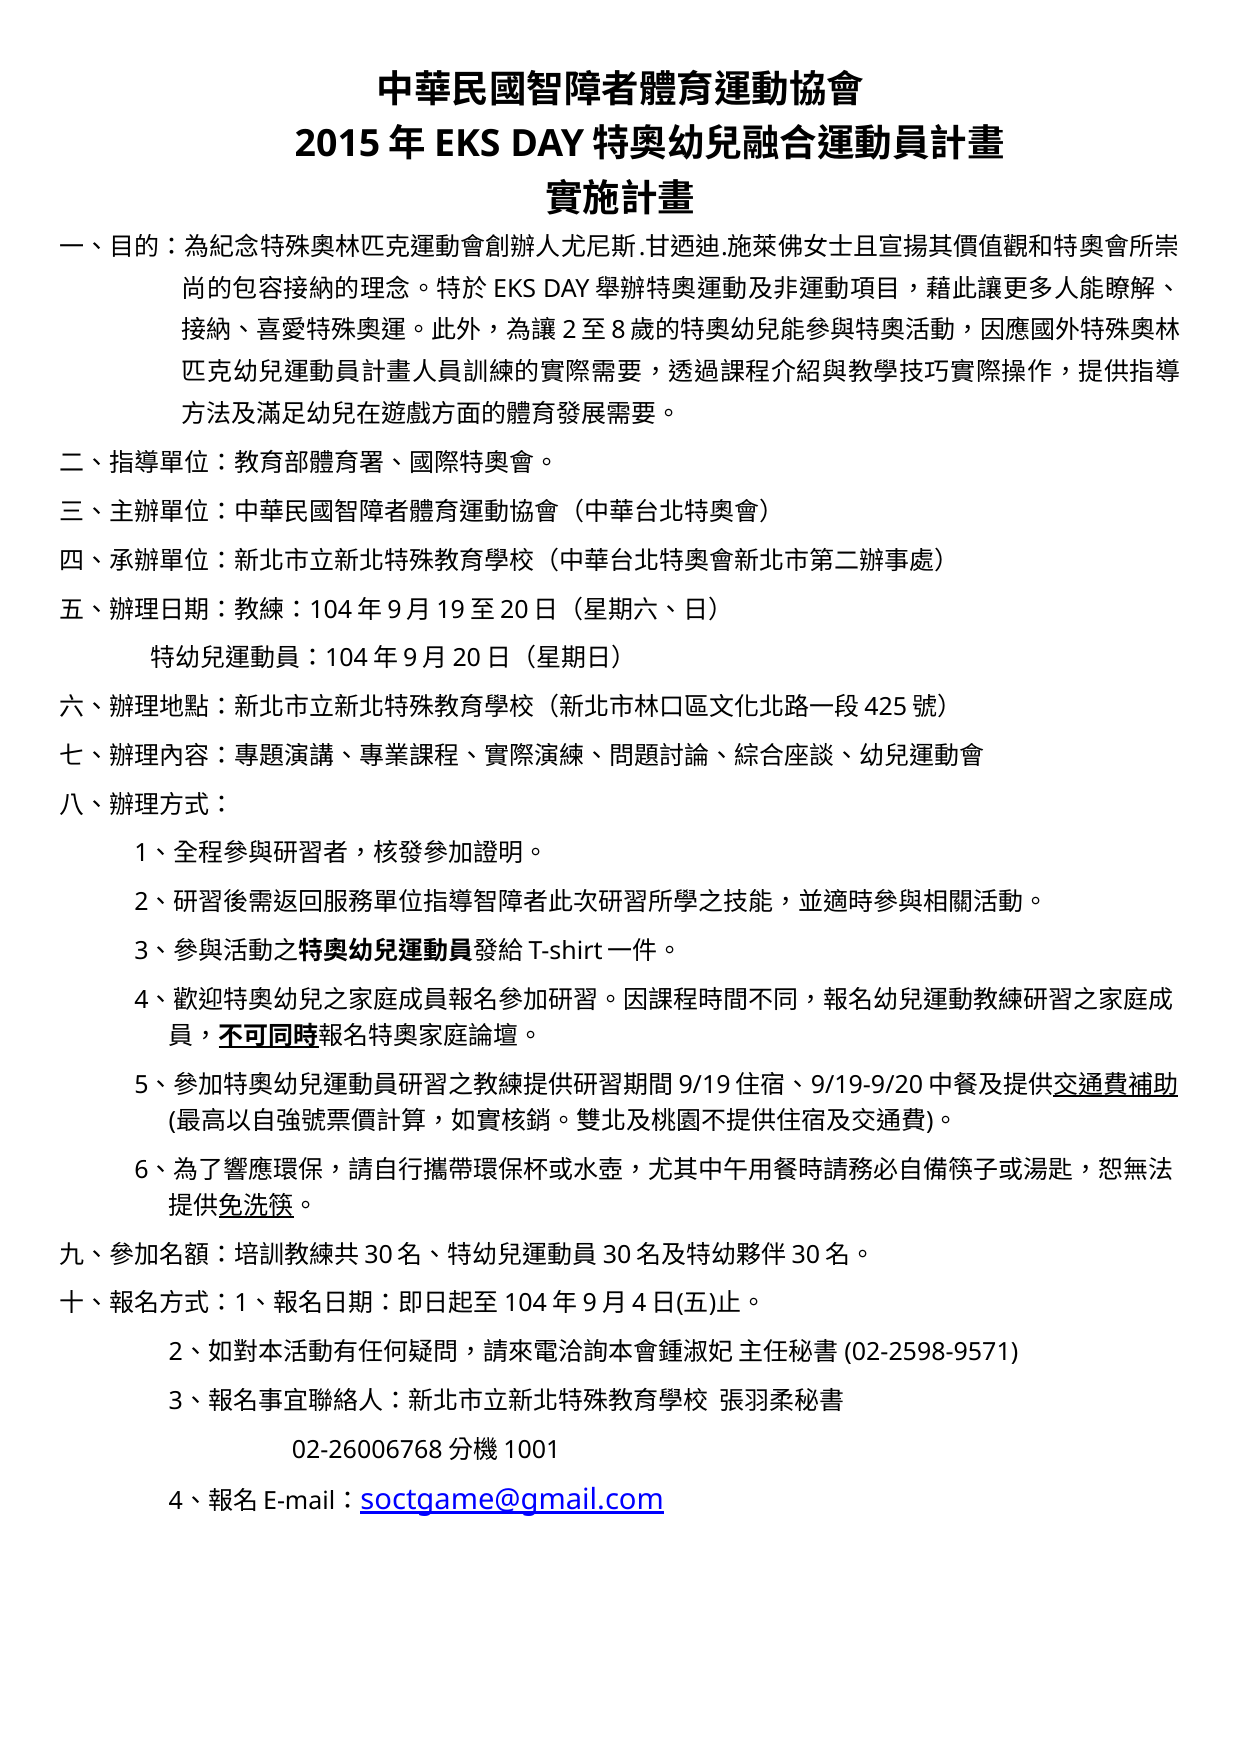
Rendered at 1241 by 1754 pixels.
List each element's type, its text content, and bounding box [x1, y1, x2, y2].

text 6、為了響應環保，請自行攜帶環保杯或水壺，尤其中午用餐時請務必自備筷子或湯匙，恕無法提供免洗筷。 [134, 1149, 1181, 1222]
text 5、參加特奧幼兒運動員研習之教練提供研習期間9/19住宿、9/19-9/20中餐及提供交通費補助(最高以自強號票價計算，如實核銷。雙北及桃園不提供住宿及交通費)。 [134, 1064, 1181, 1137]
text 五、辦理日期：教練：104年9月19至20日（星期六、日） [59, 589, 1181, 625]
text 四、承辦單位：新北市立新北特殊教育學校（中華台北特奧會新北市第二辦事處） [59, 540, 1181, 577]
text 十、報名方式：1、報名日期：即日起至 104年 9月4日(五)止。 [59, 1283, 1181, 1319]
text 2、如對本活動有任何疑問，請來電洽詢本會鍾淑妃 主任秘書 (02-2598-9571) [78, 1332, 1181, 1368]
text 中華民國智障者體育運動協會 2015年 EKS DAY特奧幼兒融合運動員計畫 實施計畫 [59, 59, 1181, 222]
text 2、研習後需返回服務單位指導智障者此次研習所學之技能，並適時參與相關活動。 [84, 882, 1181, 918]
list 一、目的：為紀念特殊奧林匹克運動會創辦人尤尼斯.甘迺迪.施萊佛女士且宣揚其價值觀和特奧會所崇尚的包容接納的理念。特於EKS DAY舉辦特奧運動及非運動項目，藉此讓更多人能瞭解、接納、喜愛特殊奧運。此外，為讓2至8歲的特奧幼兒能參與特奧活動，因應國外特殊奧林匹克幼兒運動員計畫人員訓練的實際需要，透過課程介紹與教學技巧實際操作，提供指導方法及滿足幼兒在遊戲方面的體育發展需要。 [56, 222, 1181, 430]
text 4、歡迎特奧幼兒之家庭成員報名參加研習。因課程時間不同，報名幼兒運動教練研習之家庭成員，不可同時報名特奧家庭論壇。 [134, 979, 1181, 1052]
text 三、主辦單位：中華民國智障者體育運動協會（中華台北特奧會） [59, 492, 1181, 528]
text 特幼兒運動員：104年9月20日（星期日） [59, 638, 1181, 674]
text 3、參與活動之特奧幼兒運動員發給T-shirt一件。 [84, 930, 1181, 967]
text 六、辦理地點：新北市立新北特殊教育學校（新北市林口區文化北路一段425號） [59, 687, 1181, 723]
text 二、指導單位：教育部體育署、國際特奧會。 [59, 443, 1181, 479]
text 4、報名E-mail：soctgame@gmail.com [78, 1478, 1181, 1518]
text 3、報名事宜聯絡人：新北市立新北特殊教育學校 張羽柔秘書 [78, 1380, 1181, 1417]
text 八、辦理方式： [59, 784, 1181, 820]
text 1、全程參與研習者，核發參加證明。 [134, 833, 1181, 869]
text 九、參加名額：培訓教練共30名、特幼兒運動員30名及特幼夥伴30名。 [59, 1234, 1181, 1270]
text 七、辦理內容：專題演講、專業課程、實際演練、問題討論、綜合座談、幼兒運動會 [59, 735, 1181, 772]
text 02-26006768分機1001 [78, 1429, 1181, 1465]
